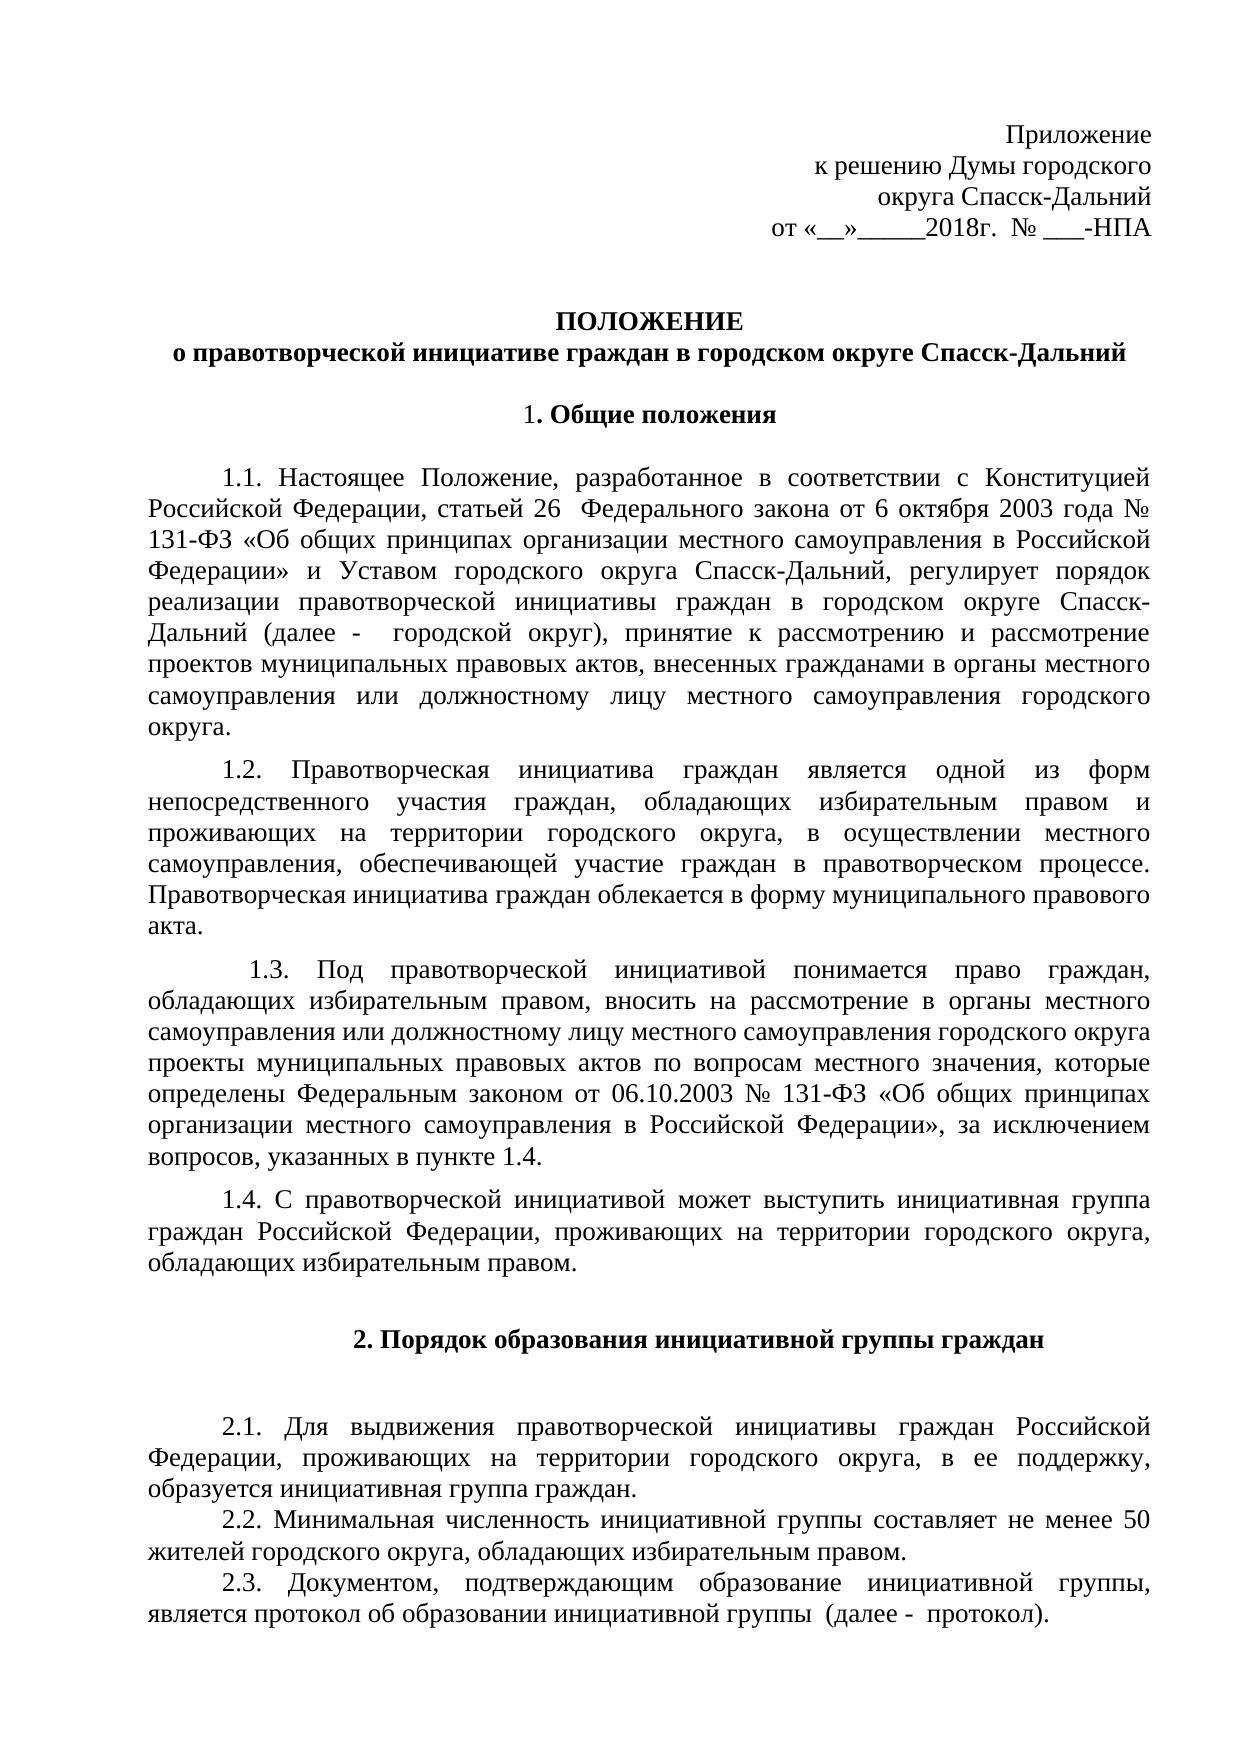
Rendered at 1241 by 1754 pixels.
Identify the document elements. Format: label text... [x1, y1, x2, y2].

text 2.1. Для выдвижения правотворческой инициативы граждан Российской Федерации, проживающих на территории городского округа, в ее поддержку, образуется инициативная группа граждан. [148, 1410, 1152, 1504]
text 1.3. Под правотворческой инициативой понимается право граждан, обладающих избирательным правом, вносить на рассмотрение в органы местного самоуправления или должностному лицу местного самоуправления городского округа проекты муниципальных правовых актов по вопросам местного значения, которые определены Федеральным законом от 06.10.2003 № 131-ФЗ «Об общих принципах организации местного самоуправления в Российской Федерации», за исключением вопросов, указанных в пункте 1.4. [148, 953, 1152, 1171]
text 1.1. Настоящее Положение, разработанное в соответствии с Конституцией Российской Федерации, статьей 26 Федерального закона от 6 октября 2003 года № 131-ФЗ «Об общих принципах организации местного самоуправления в Российской Федерации» и Уставом городского округа Спасск-Дальний, регулирует порядок реализации правотворческой инициативы граждан в городском округе Спасск-Дальний (далее - городской округ), принятие к рассмотрению и рассмотрение проектов муниципальных правовых актов, внесенных гражданами в органы местного самоуправления или должностному лицу местного самоуправления городского округа. [148, 461, 1152, 741]
text 2.2. Минимальная численность инициативной группы составляет не менее 50 жителей городского округа, обладающих избирательным правом. [148, 1504, 1152, 1566]
text к решению Думы городского [148, 149, 1152, 180]
text 2.3. Документом, подтверждающим образование инициативной группы, является протокол об образовании инициативной группы (далее - протокол). [148, 1566, 1152, 1628]
text Приложение [148, 118, 1152, 149]
text 1.2. Правотворческая инициатива граждан является одной из форм непосредственного участия граждан, обладающих избирательным правом и проживающих на территории городского округа, в осуществлении местного самоуправления, обеспечивающей участие граждан в правотворческом процессе. Правотворческая инициатива граждан облекается в форму муниципального правового акта. [148, 753, 1152, 940]
text о правотворческой инициативе граждан в городском округе Спасск-Дальний [148, 336, 1152, 367]
text от «__»_____2018г. № ___-НПА [148, 212, 1152, 243]
text 1.4. С правотворческой инициативой может выступить инициативная группа граждан Российской Федерации, проживающих на территории городского округа, обладающих избирательным правом. [148, 1183, 1152, 1277]
text округа Спасск-Дальний [148, 180, 1152, 212]
text 1. Общие положения [148, 398, 1152, 429]
text ПОЛОЖЕНИЕ [148, 305, 1152, 336]
text 2. Порядок образования инициативной группы граждан [177, 1323, 1152, 1354]
